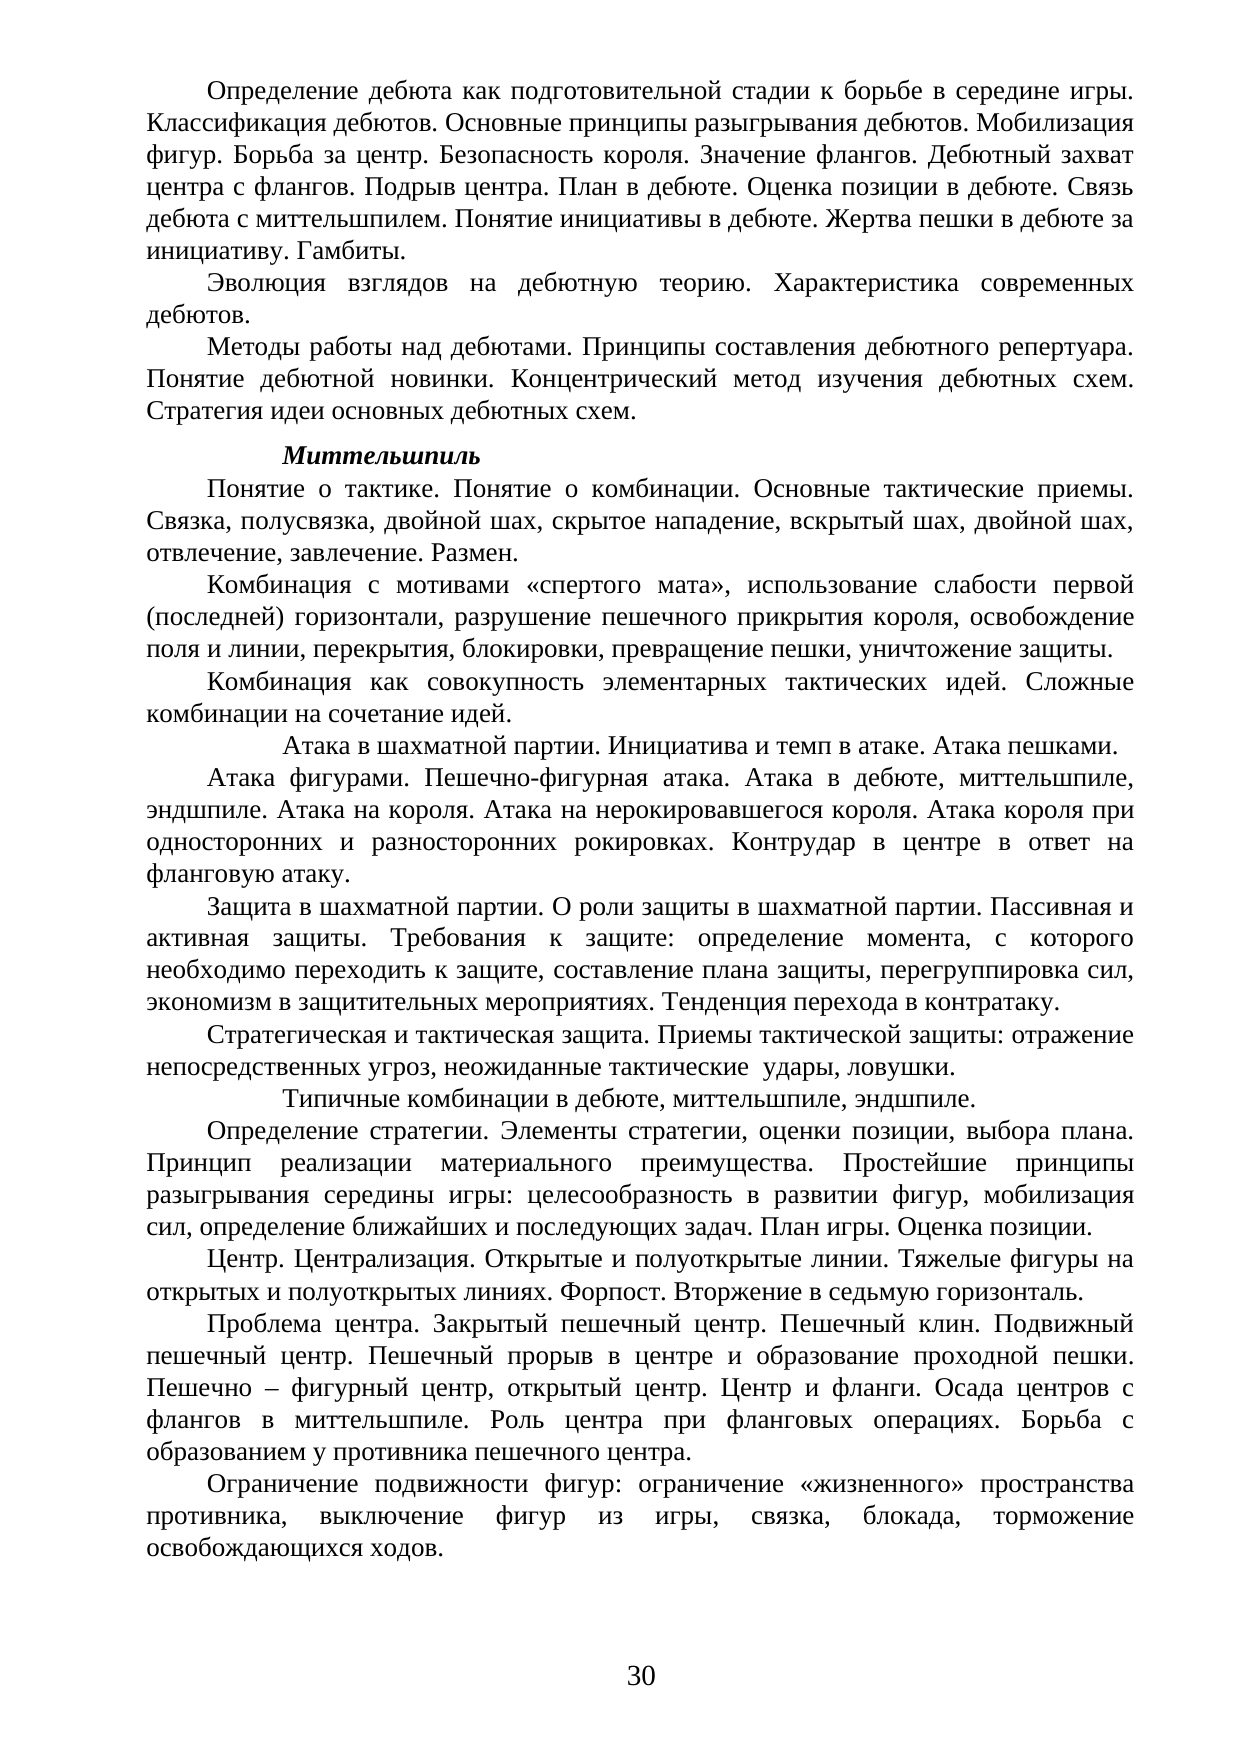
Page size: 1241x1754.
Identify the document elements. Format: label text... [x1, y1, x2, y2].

text Комбинация с мотивами «спертого мата», использование слабости первой (последней) горизонтали, разрушение пешечного прикрытия короля, освобождение поля и линии, перекрытия, блокировки, превращение пешки, уничтожение защиты. [146, 568, 1135, 664]
text Стратегическая и тактическая защита. Приемы тактической защиты: отражение непосредственных угроз, неожиданные тактические удары, ловушки. [146, 1018, 1135, 1081]
text Атака фигурами. Пешечно-фигурная атака. Атака в дебюте, миттельшпиле, эндшпиле. Атака на короля. Атака на нерокировавшегося короля. Атака короля при односторонних и разносторонних рокировках. Контрудар в центре в ответ на фланговую атаку. [146, 761, 1135, 888]
text Определение стратегии. Элементы стратегии, оценки позиции, выбора плана. Принцип реализации материального преимущества. Простейшие принципы разыгрывания середины игры: целесообразность в развитии фигур, мобилизация сил, определение ближайших и последующих задач. План игры. Оценка позиции. [146, 1114, 1135, 1241]
text Эволюция взглядов на дебютную теорию. Характеристика современных дебютов. [146, 266, 1135, 329]
text Типичные комбинации в дебюте, миттельшпиле, эндшпиле. [221, 1082, 1135, 1113]
text Ограничение подвижности фигур: ограничение «жизненного» пространства противника, выключение фигур из игры, связка, блокада, торможение освобождающихся ходов. [146, 1467, 1135, 1562]
text Миттельшпиль [221, 439, 1138, 470]
text Понятие о тактике. Понятие о комбинации. Основные тактические приемы. Связка, полусвязка, двойной шах, скрытое нападение, вскрытый шах, двойной шах, отвлечение, завлечение. Размен. [146, 472, 1135, 567]
text Центр. Централизация. Открытые и полуоткрытые линии. Тяжелые фигуры на открытых и полуоткрытых линиях. Форпост. Вторжение в седьмую горизонталь. [146, 1243, 1135, 1306]
text Комбинация как совокупность элементарных тактических идей. Сложные комбинации на сочетание идей. [146, 665, 1135, 728]
text Определение дебюта как подготовительной стадии к борьбе в середине игры. Классификация дебютов. Основные принципы разыгрывания дебютов. Мобилизация фигур. Борьба за центр. Безопасность короля. Значение флангов. Дебютный захват центра с флангов. Подрыв центра. План в дебюте. Оценка позиции в дебюте. Связь дебюта с миттельшпилем. Понятие инициативы в дебюте. Жертва пешки в дебюте за инициативу. Гамбиты. [146, 74, 1135, 265]
text Проблема центра. Закрытый пешечный центр. Пешечный клин. Подвижный пешечный центр. Пешечный прорыв в центре и образование проходной пешки. Пешечно – фигурный центр, открытый центр. Центр и фланги. Осада центров с флангов в миттельшпиле. Роль центра при фланговых операциях. Борьба с образованием у противника пешечного центра. [146, 1307, 1135, 1466]
text Защита в шахматной партии. О роли защиты в шахматной партии. Пассивная и активная защиты. Требования к защите: определение момента, с которого необходимо переходить к защите, составление плана защиты, перегруппировка сил, экономизм в защитительных мероприятиях. Тенденция перехода в контратаку. [146, 889, 1135, 1017]
text Атака в шахматной партии. Инициатива и темп в атаке. Атака пешками. [221, 729, 1135, 760]
text Методы работы над дебютами. Принципы составления дебютного репертуара. Понятие дебютной новинки. Концентрический метод изучения дебютных схем. Стратегия идеи основных дебютных схем. [146, 330, 1135, 425]
